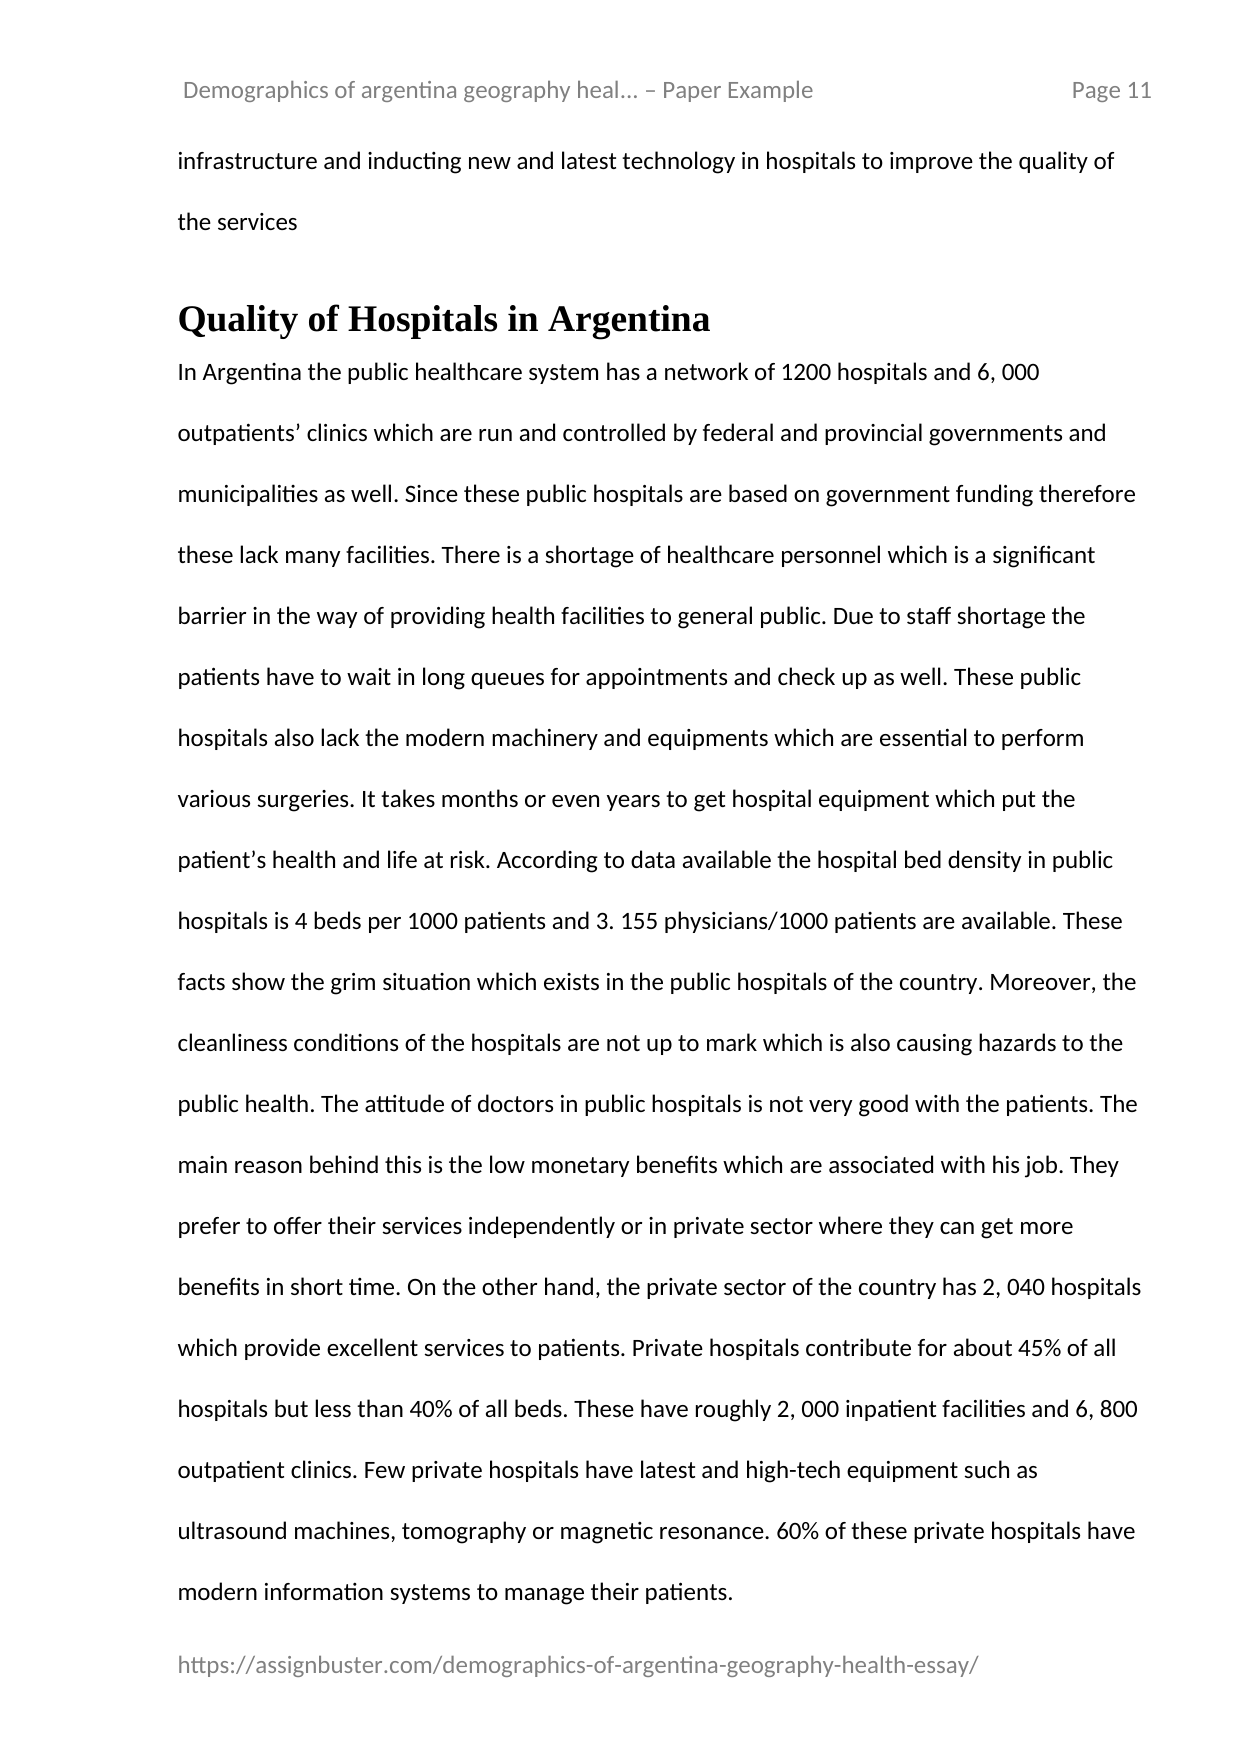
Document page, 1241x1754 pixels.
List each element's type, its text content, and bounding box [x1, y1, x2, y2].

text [177, 145, 1152, 237]
subtitle Quality of Hospitals in Argentina [177, 297, 1152, 340]
text In Argentina the public healthcare system has a network of 1200 hospitals and 6, 000 outpatients’ clinics which are run and controlled by federal and provincial governments and municipalities as well. Since these public hospitals are based on government funding therefore these lack many facilities. There is a shortage of healthcare personnel which is a significant barrier in the way of providing health facilities to general public. Due to staff shortage the patients have to wait in long queues for appointments and check up as well. These public hospitals also lack the modern machinery and equipments which are essential to perform various surgeries. It takes months or even years to get hospital equipment which put the patient’s health and life at risk. According to data available the hospital bed density in public hospitals is 4 beds per 1000 patients and 3. 155 physicians/1000 patients are available. These facts show the grim situation which exists in the public hospitals of the country. Moreover, the cleanliness conditions of the hospitals are not up to mark which is also causing hazards to the public health. The attitude of doctors in public hospitals is not very good with the patients. The main reason behind this is the low monetary benefits which are associated with his job. They prefer to offer their services independently or in private sector where they can get more benefits in short time. On the other hand, the private sector of the country has 2, 040 hospitals which provide excellent services to patients. Private hospitals contribute for about 45% of all hospitals but less than 40% of all beds. These have roughly 2, 000 inpatient facilities and 6, 800 outpatient clinics. Few private hospitals have latest and high-tech equipment such as ultrasound machines, tomography or magnetic resonance. 60% of these private hospitals have modern information systems to manage their patients. [177, 356, 1152, 1607]
